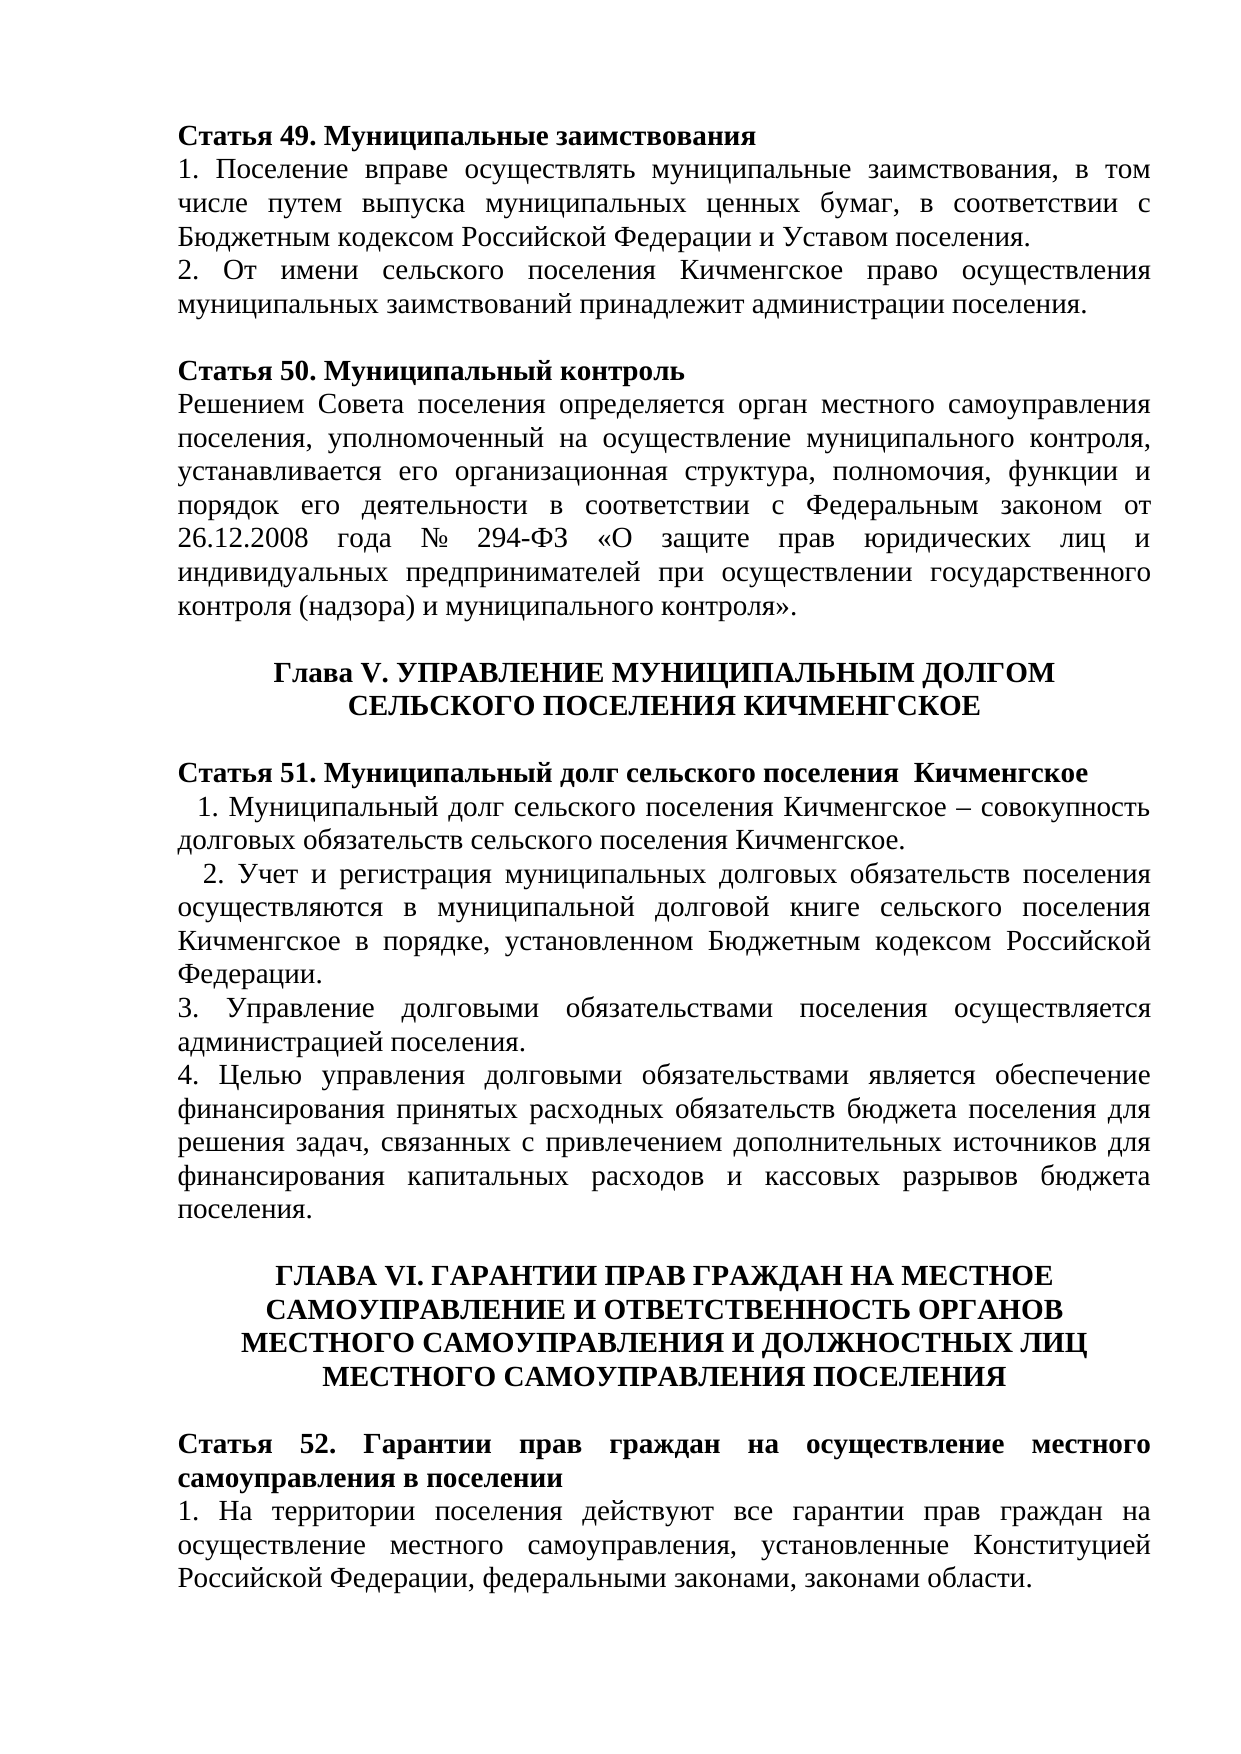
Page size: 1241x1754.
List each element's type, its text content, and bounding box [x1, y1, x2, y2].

text Статья 51. Муниципальный долг сельского поселения Кичменгское [177, 755, 1152, 789]
text Статья 52. Гарантии прав граждан на осуществление местного самоуправления в поселении [177, 1426, 1152, 1493]
text 1. На территории поселения действуют все гарантии прав граждан на осуществление местного самоуправления, установленные Конституцией Российской Федерации, федеральными законами, законами области. [177, 1493, 1152, 1594]
text Решением Совета поселения определяется орган местного самоуправления поселения, уполномоченный на осуществление муниципального контроля, устанавливается его организационная структура, полномочия, функции и порядок его деятельности в соответствии с Федеральным законом от 26.12.2008 года № 294-ФЗ «О защите прав юридических лиц и индивидуальных предпринимателей при осуществлении государственного контроля (надзора) и муниципального контроля». [177, 386, 1152, 621]
text 1. Поселение вправе осуществлять муниципальные заимствования, в том числе путем выпуска муниципальных ценных бумаг, в соответствии с Бюджетным кодексом Российской Федерации и Уставом поселения. [177, 152, 1152, 252]
text Глава V. УПРАВЛЕНИЕ МУНИЦИПАЛЬНЫМ ДОЛГОМ СЕЛЬСКОГО ПОСЕЛЕНИЯ КИЧМЕНГСКОЕ [177, 655, 1152, 722]
text 3. Управление долговыми обязательствами поселения осуществляется администрацией поселения. [177, 990, 1152, 1057]
text Статья 50. Муниципальный контроль [177, 353, 1152, 386]
text ГЛАВА VI. ГАРАНТИИ ПРАВ ГРАЖДАН НА МЕСТНОЕ САМОУПРАВЛЕНИЕ И ОТВЕТСТВЕННОСТЬ ОРГАНОВ МЕСТНОГО САМОУПРАВЛЕНИЯ И ДОЛЖНОСТНЫХ ЛИЦ МЕСТНОГО САМОУПРАВЛЕНИЯ ПОСЕЛЕНИЯ [177, 1258, 1152, 1393]
text 2. От имени сельского поселения Кичменгское право осуществления муниципальных заимствований принадлежит администрации поселения. [177, 252, 1152, 319]
text 2. Учет и регистрация муниципальных долговых обязательств поселения осуществляются в муниципальной долговой книге сельского поселения Кичменгское в порядке, установленном Бюджетным кодексом Российской Федерации. [177, 856, 1152, 990]
text 1. Муниципальный долг сельского поселения Кичменгское – совокупность долговых обязательств сельского поселения Кичменгское. [177, 789, 1152, 856]
text 4. Целью управления долговыми обязательствами является обеспечение финансирования принятых расходных обязательств бюджета поселения для решения задач, связанных с привлечением дополнительных источников для финансирования капитальных расходов и кассовых разрывов бюджета поселения. [177, 1057, 1152, 1225]
text Статья 49. Муниципальные заимствования [177, 118, 1152, 152]
